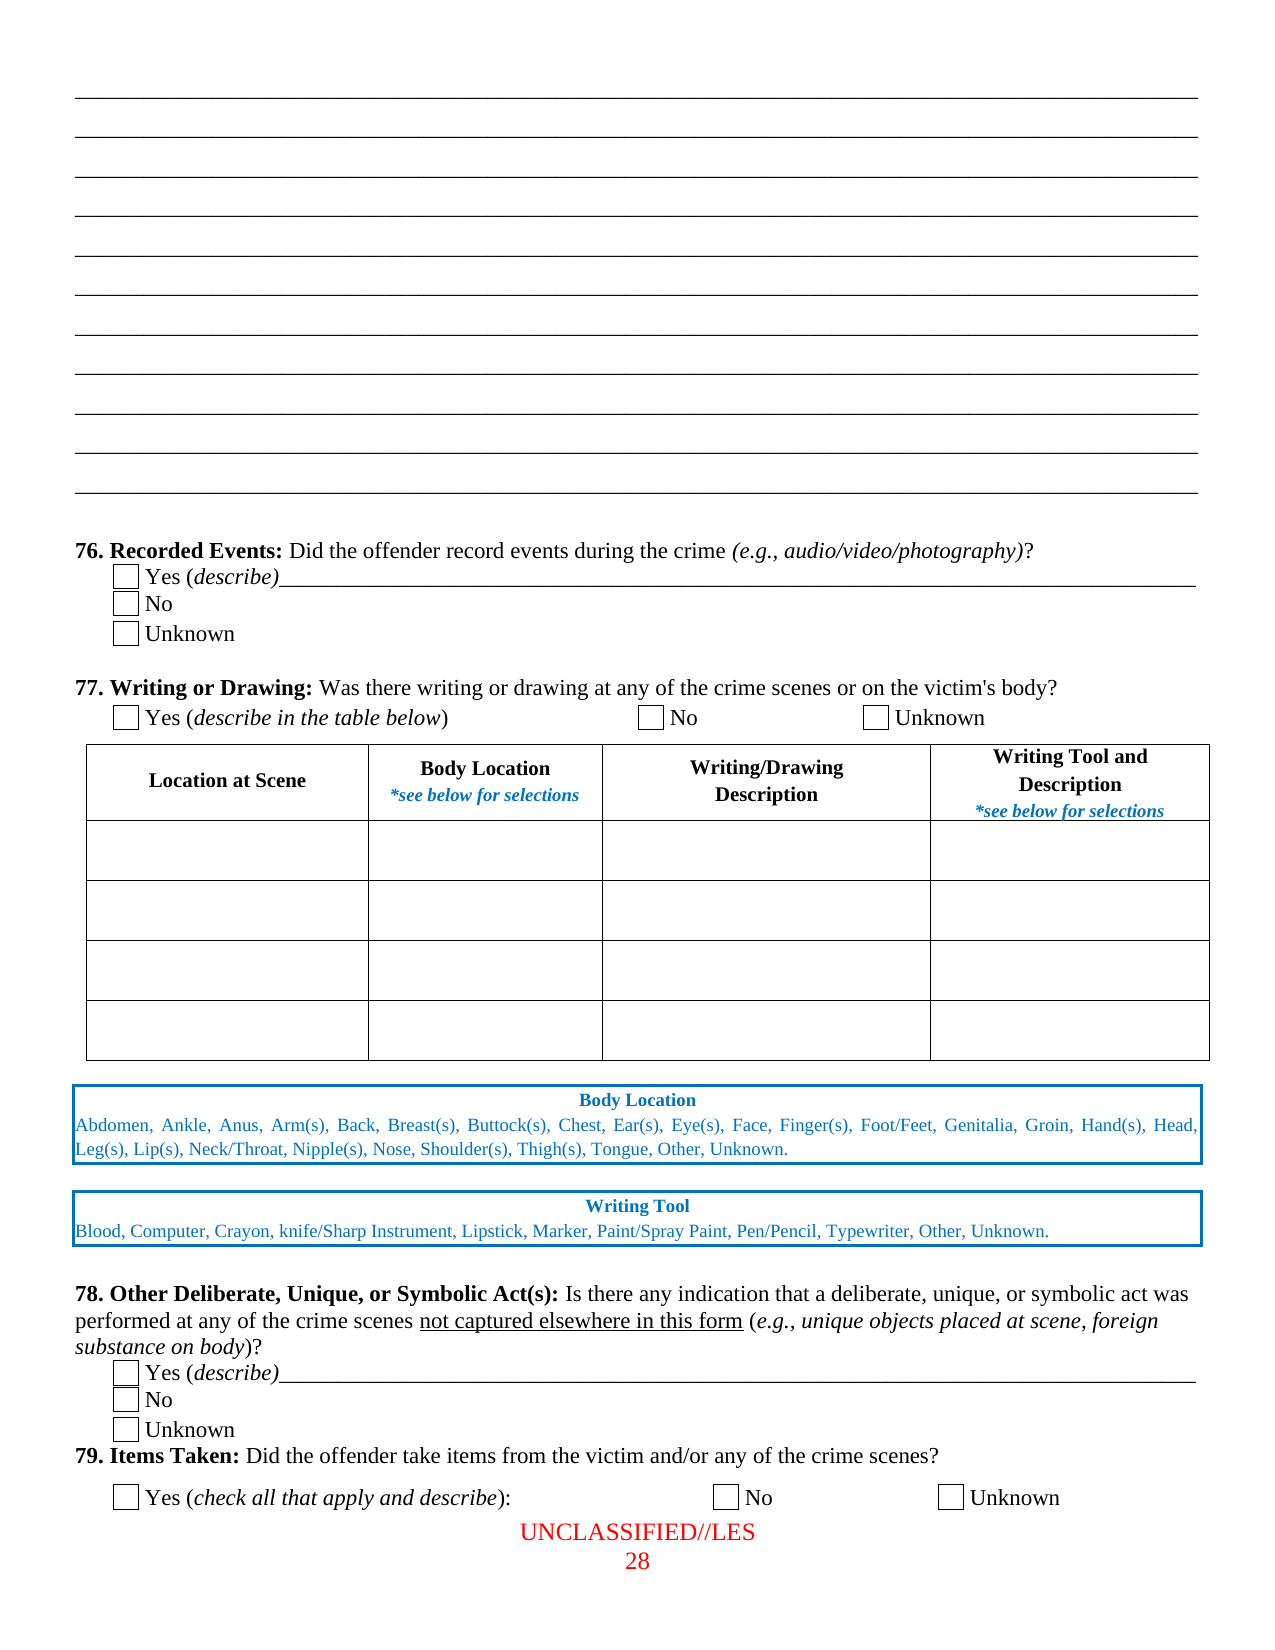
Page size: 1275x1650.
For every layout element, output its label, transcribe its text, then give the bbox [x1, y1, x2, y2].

table_header Writing Tool and Description *see below for selections [931, 745, 1209, 820]
text Abdomen, Ankle, Anus, Arm(s), Back, Breast(s), Buttock(s), Chest, Ear(s), Eye(s), Face, Finger(s), Foot/Feet, Genitalia, Groin, Hand(s), Head, Leg(s), Lip(s), Neck/Throat, Nipple(s), Nose, Shoulder(s), Thigh(s), Tongue, Other, Unknown. [75, 1108, 1200, 1162]
table_cell [603, 881, 930, 940]
text 78. Other Deliberate, Unique, or Symbolic Act(s): Is there any indication that a deliberate, unique, or symbolic act was performed at any of the crime scenes not captured elsewhere in this form (e.g., unique objects placed at scene, foreign substance on body)? [75, 1280, 1200, 1359]
table_cell [931, 1001, 1209, 1060]
text ____________________________________________________________________________________________________________________________________________________________________________________________________________________________________________________________________________________________________________________________________________________________________________________________________________________________________________________________________________________________________________________________________________________________________________________________________________ [75, 272, 1200, 496]
table_cell [603, 821, 930, 880]
text 77. Writing or Drawing: Was there writing or drawing at any of the crime scenes or on the victim's body? [75, 674, 1200, 700]
table_cell [931, 821, 1209, 880]
table_cell [931, 881, 1209, 940]
text Unknown [75, 1416, 1200, 1442]
text __________________________________________________________________________________________________________________________________________________________________________________________________________________________________________________________________________________________________________________________________________________________________________________________________________________________________________________________________________________________________________ [75, 75, 1200, 259]
table_cell [369, 821, 602, 880]
text Body Location [75, 1087, 1200, 1108]
table_header Body Location *see below for selections [369, 745, 602, 820]
text Yes (describe)________________________________________________________________________________ [75, 563, 1200, 589]
text Yes (describe in the table below) No Unknown [75, 704, 1200, 730]
text No [75, 1386, 1200, 1412]
table_header Location at Scene [87, 745, 368, 820]
table_cell [87, 941, 368, 1000]
table_cell [603, 1001, 930, 1060]
text Blood, Computer, Crayon, knife/Sharp Instrument, Lipstick, Marker, Paint/Spray Paint, Pen/Pencil, Typewriter, Other, Unknown. [75, 1215, 1200, 1244]
text 76. Recorded Events: Did the offender record events during the crime (e.g., audio/video/photography)? [75, 537, 1200, 563]
table_cell [369, 881, 602, 940]
text Yes (describe)________________________________________________________________________________ [75, 1359, 1200, 1386]
table_cell [603, 941, 930, 1000]
table_cell [87, 821, 368, 880]
table_cell [87, 1001, 368, 1060]
table_header Writing/Drawing Description [603, 745, 930, 820]
text Writing Tool [75, 1193, 1200, 1215]
table_cell [87, 881, 368, 940]
table_cell [931, 941, 1209, 1000]
text Unknown [75, 620, 1200, 646]
text 79. Items Taken: Did the offender take items from the victim and/or any of the crime scenes? [75, 1442, 1200, 1469]
table_cell [369, 1001, 602, 1060]
text No [75, 589, 1200, 616]
table_cell [369, 941, 602, 1000]
text Yes (check all that apply and describe): No Unknown [75, 1483, 1200, 1510]
